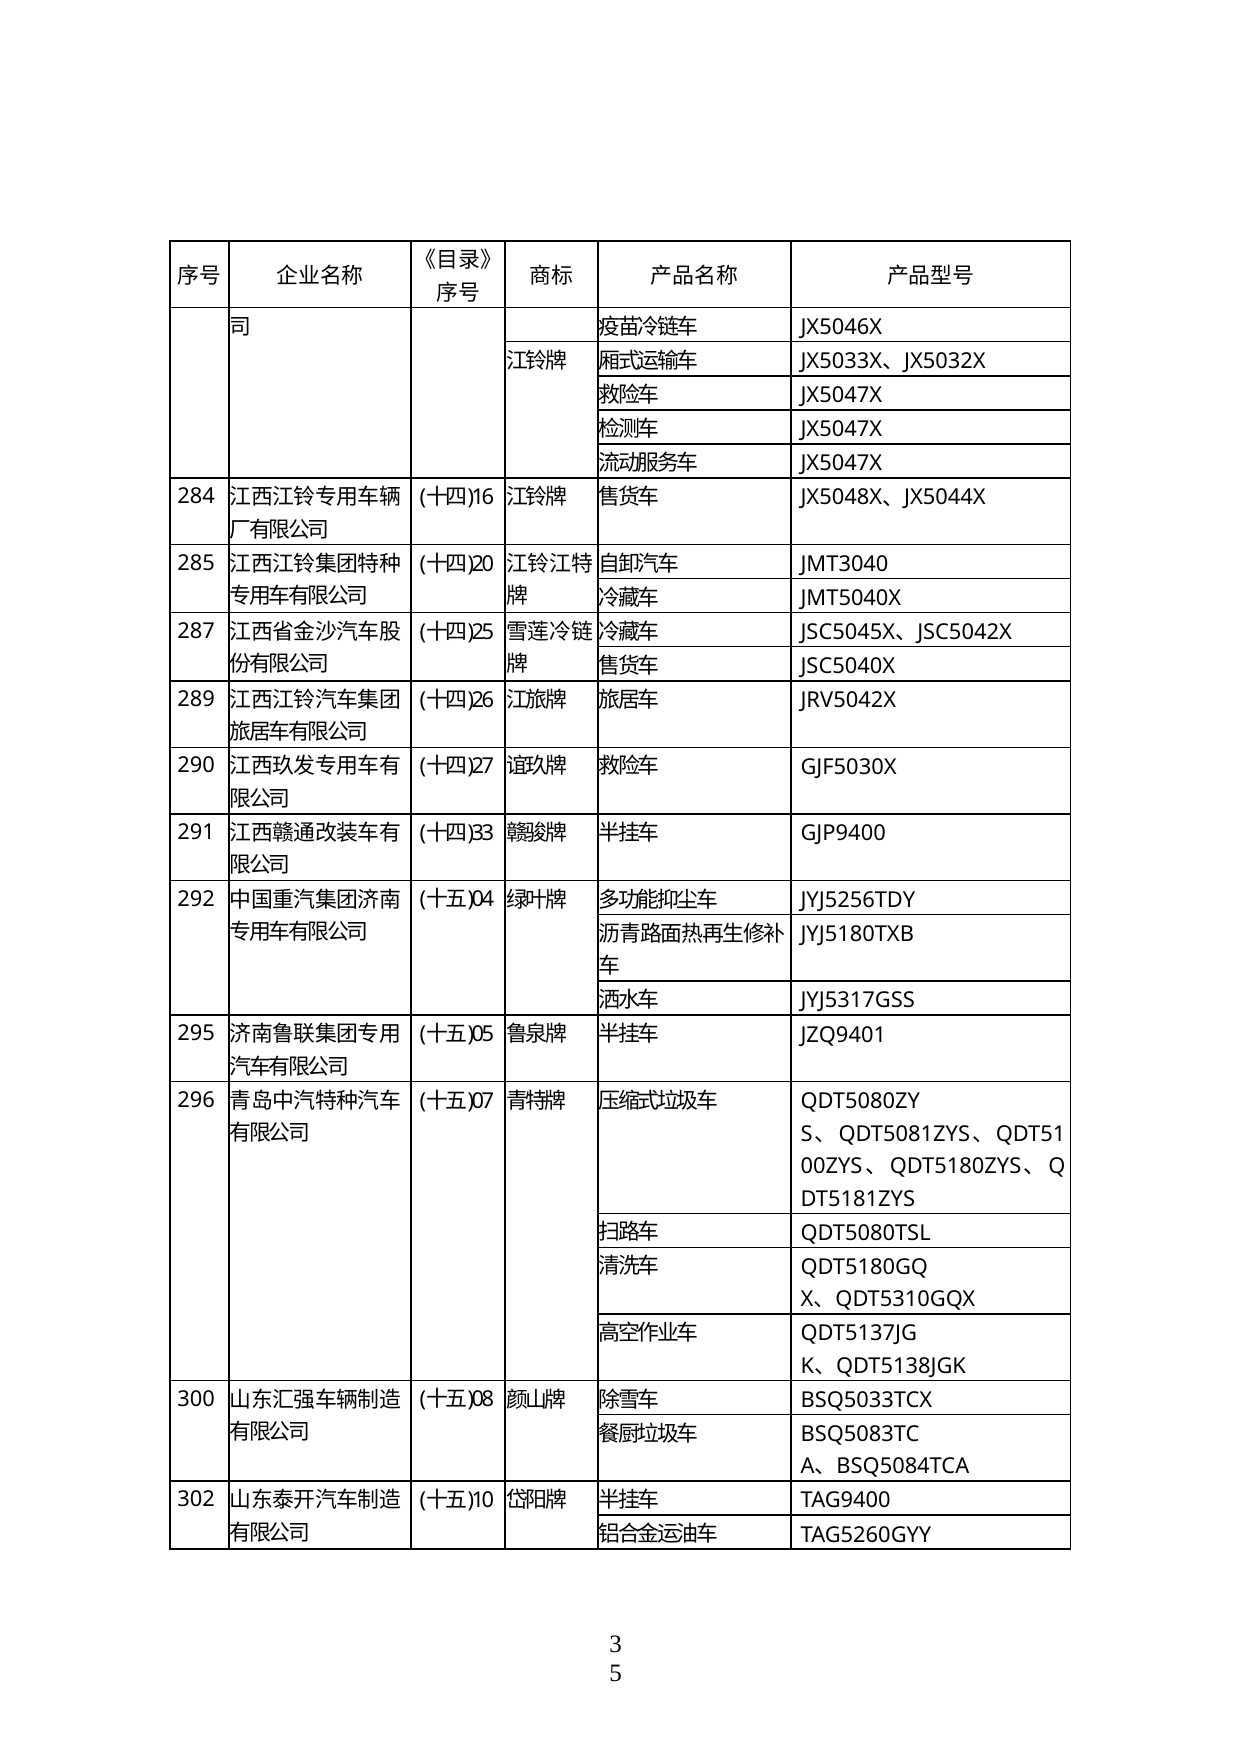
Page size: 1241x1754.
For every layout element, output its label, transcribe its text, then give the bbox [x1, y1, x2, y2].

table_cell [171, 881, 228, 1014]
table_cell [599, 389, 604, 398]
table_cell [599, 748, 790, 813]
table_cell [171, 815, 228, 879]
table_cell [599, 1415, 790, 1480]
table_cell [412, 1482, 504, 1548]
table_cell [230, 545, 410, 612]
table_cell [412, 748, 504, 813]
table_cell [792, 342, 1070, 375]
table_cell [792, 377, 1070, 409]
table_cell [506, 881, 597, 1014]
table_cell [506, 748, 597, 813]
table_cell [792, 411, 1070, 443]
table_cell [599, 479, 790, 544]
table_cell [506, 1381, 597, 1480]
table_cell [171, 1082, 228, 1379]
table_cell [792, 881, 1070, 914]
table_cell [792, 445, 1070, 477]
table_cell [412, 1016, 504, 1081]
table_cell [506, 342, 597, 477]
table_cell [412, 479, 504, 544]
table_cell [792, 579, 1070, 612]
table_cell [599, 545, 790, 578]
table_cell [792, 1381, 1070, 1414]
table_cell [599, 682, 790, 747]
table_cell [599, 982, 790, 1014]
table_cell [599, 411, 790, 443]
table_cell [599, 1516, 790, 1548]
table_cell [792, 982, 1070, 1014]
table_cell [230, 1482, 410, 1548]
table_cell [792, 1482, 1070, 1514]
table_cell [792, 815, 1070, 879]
table_header 产品名称 [599, 242, 790, 307]
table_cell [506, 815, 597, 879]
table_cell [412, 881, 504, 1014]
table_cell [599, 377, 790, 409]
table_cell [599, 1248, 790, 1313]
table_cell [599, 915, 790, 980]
table_header 企业名称 [230, 242, 410, 307]
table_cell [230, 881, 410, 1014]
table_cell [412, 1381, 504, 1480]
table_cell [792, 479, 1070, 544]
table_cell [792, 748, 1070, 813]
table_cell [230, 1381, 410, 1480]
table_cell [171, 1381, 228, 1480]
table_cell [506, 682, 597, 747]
table_header 产品型号 [792, 242, 1070, 307]
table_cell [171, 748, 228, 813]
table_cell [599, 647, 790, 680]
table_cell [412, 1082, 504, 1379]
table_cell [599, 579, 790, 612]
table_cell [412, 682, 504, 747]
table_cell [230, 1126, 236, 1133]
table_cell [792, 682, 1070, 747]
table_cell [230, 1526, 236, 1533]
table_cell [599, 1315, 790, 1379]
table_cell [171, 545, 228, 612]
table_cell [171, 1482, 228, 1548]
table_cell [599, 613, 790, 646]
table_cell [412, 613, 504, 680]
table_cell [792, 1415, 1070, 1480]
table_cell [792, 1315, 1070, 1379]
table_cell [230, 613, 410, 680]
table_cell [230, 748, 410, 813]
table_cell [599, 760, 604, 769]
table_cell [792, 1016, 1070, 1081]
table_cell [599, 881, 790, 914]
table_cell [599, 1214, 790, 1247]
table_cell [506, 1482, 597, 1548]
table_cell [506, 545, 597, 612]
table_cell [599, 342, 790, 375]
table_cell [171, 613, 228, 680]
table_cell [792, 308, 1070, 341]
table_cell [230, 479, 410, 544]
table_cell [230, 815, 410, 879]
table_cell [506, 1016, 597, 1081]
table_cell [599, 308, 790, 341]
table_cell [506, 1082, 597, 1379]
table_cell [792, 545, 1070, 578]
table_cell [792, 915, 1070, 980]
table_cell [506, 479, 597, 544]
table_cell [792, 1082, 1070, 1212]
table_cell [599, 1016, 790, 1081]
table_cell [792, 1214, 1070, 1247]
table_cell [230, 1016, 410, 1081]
table_header 序号 [171, 242, 228, 307]
table_header 《目录》 序号 [412, 242, 504, 307]
table_header 商标 [506, 242, 597, 307]
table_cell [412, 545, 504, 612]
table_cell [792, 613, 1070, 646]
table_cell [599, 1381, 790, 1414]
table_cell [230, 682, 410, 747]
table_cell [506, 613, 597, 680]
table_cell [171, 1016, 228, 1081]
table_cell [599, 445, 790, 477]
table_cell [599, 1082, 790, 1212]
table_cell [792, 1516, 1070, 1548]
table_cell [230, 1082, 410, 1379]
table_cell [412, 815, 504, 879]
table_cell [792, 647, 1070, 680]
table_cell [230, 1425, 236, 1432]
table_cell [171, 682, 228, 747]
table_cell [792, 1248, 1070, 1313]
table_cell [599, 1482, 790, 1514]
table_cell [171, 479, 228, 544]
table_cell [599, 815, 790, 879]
